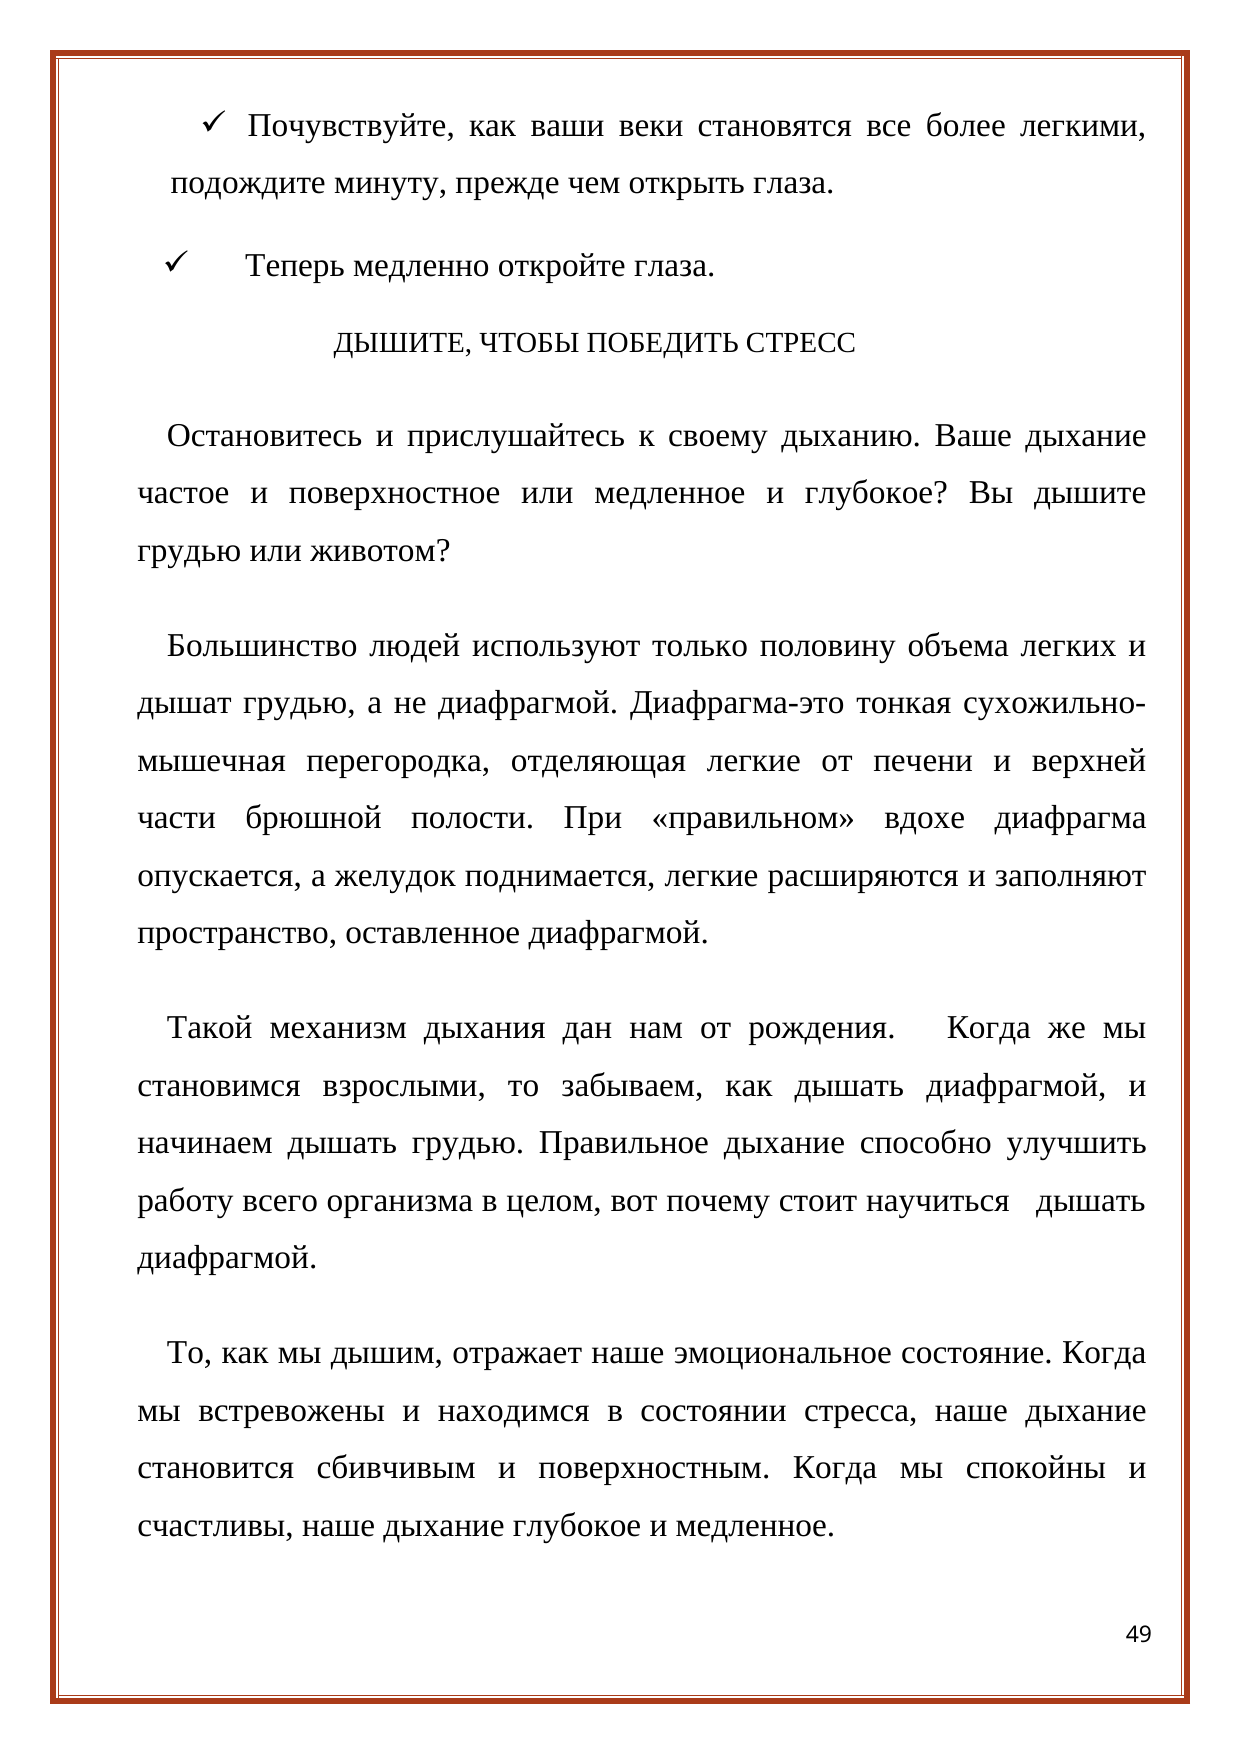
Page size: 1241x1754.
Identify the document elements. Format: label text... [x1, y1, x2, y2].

text Остановитесь и прислушайтесь к своему дыханию. Ваше дыхание частое и поверхностное или медленное и глубокое? Вы дышите грудью или животом? [137, 415, 1148, 568]
text Такой механизм дыхания дан нам от рождения. Когда же мы становимся взрослыми, то забываем, как дышать диафрагмой, и начинаем дышать грудью. Правильное дыхание способно улучшить работу всего организма в целом, вот почему стоит научиться дышать диафрагмой. [137, 1007, 1148, 1276]
text Большинство людей используют только половину объема легких и дышат грудью, а не диафрагмой. Диафрагма-это тонкая сухожильно-мышечная перегородка, отделяющая легкие от печени и верхней части брюшной полости. При «правильном» вдохе диафрагма опускается, а желудок поднимается, легкие расширяются и заполняют пространство, оставленное диафрагмой. [137, 625, 1148, 951]
list Почувствуйте, как ваши веки становятся все более легкими, подождите минуту, прежде чем открыть глаза. [170, 105, 1148, 201]
text ДЫШИТЕ, ЧТОБЫ ПОБЕДИТЬ СТРЕСС [137, 325, 1152, 358]
text То, как мы дышим, отражает наше эмоциональное состояние. Когда мы встревожены и находимся в состоянии стресса, наше дыхание становится сбивчивым и поверхностным. Когда мы спокойны и счастливы, наше дыхание глубокое и медленное. [137, 1332, 1148, 1543]
list Теперь медленно откройте глаза. [133, 245, 1152, 283]
